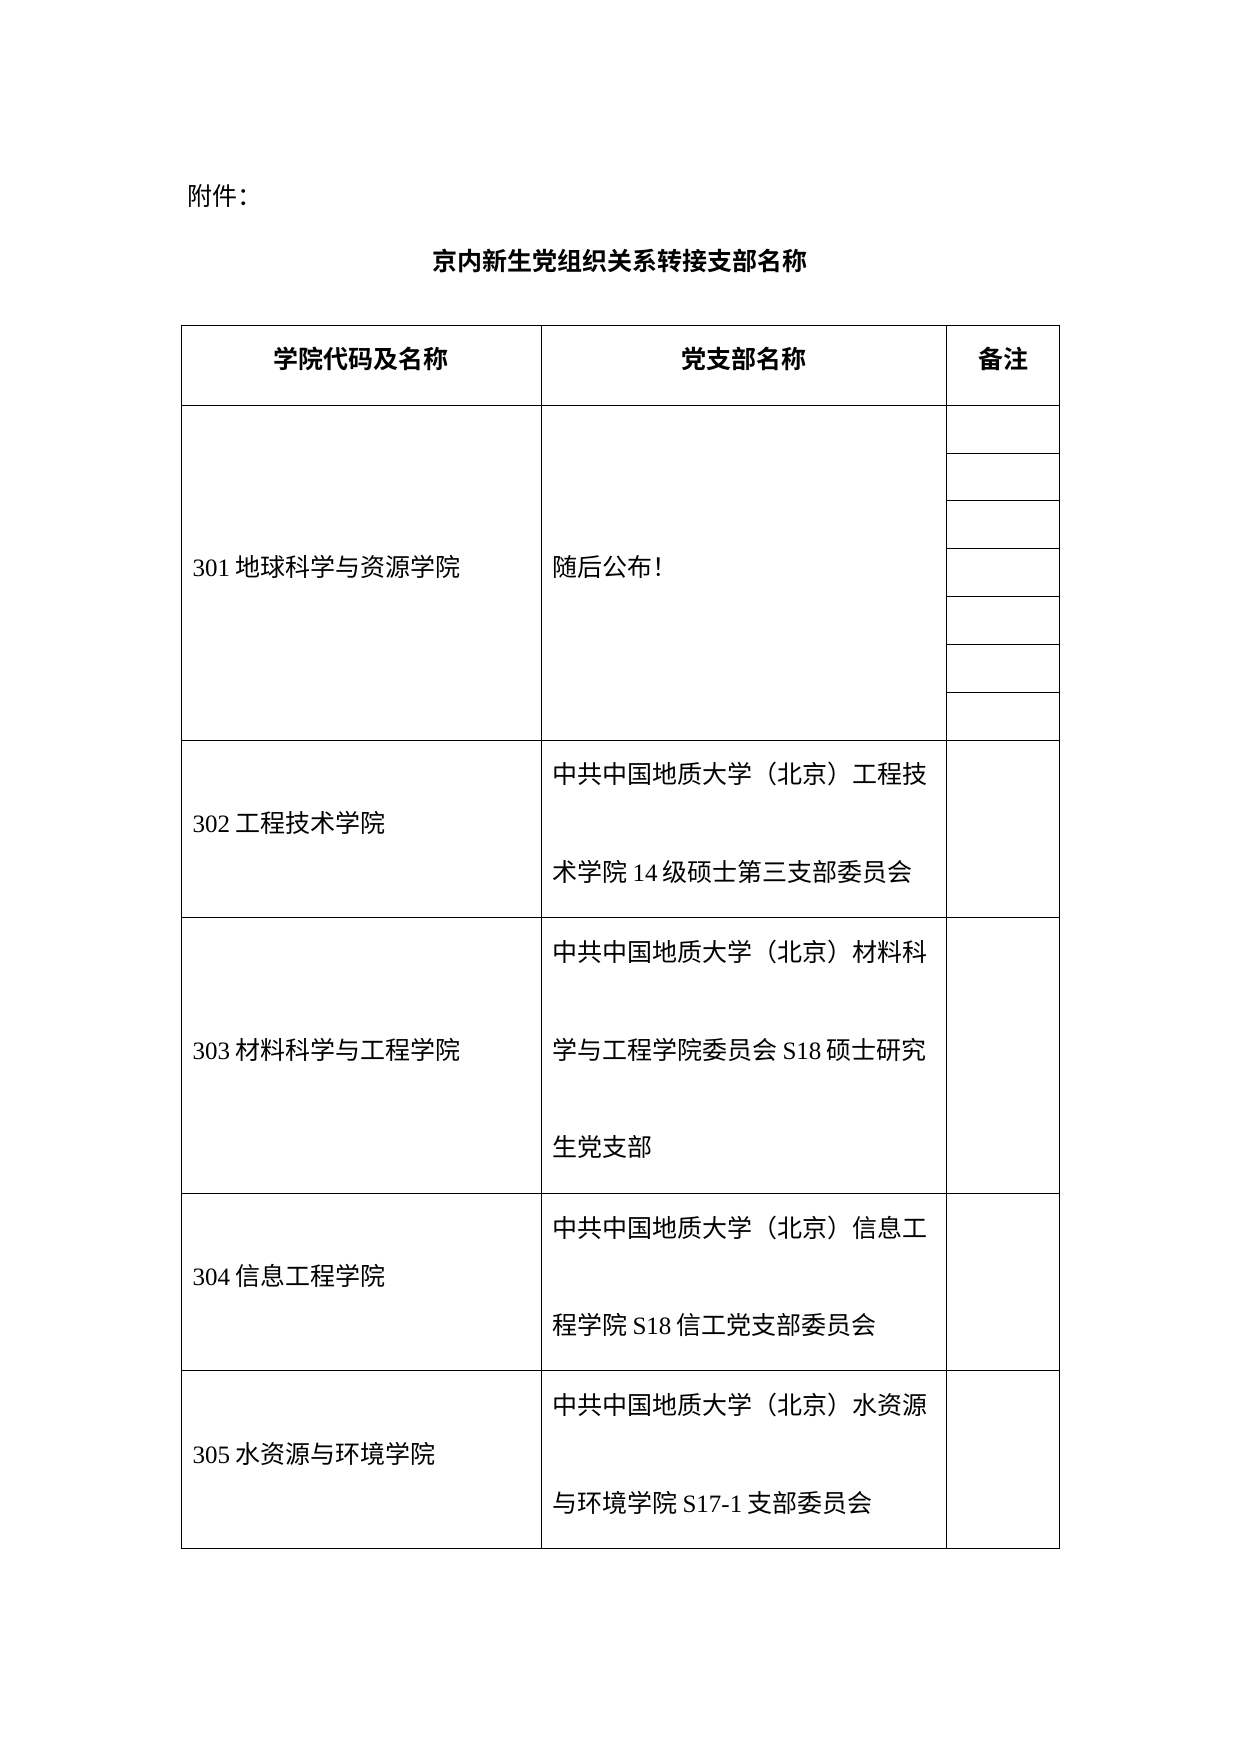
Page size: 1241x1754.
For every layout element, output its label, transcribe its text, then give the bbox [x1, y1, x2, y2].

table_cell [947, 1194, 1059, 1370]
table_cell [947, 1371, 1059, 1548]
table_cell [947, 597, 1059, 644]
table_cell 随后公布！ [542, 406, 946, 739]
table_cell 303材料科学与工程学院 [182, 918, 541, 1193]
table_cell [947, 501, 1059, 548]
table_cell [947, 549, 1059, 596]
table_cell [947, 645, 1059, 692]
table_cell 304信息工程学院 [182, 1194, 541, 1370]
text 京内新生党组织关系转接支部名称 [187, 227, 1053, 292]
table_cell 中共中国地质大学（北京）工程技术学院14级硕士第三支部委员会 [542, 741, 946, 917]
table_header 备注 [947, 326, 1059, 405]
table_header 党支部名称 [542, 326, 946, 405]
table_cell 中共中国地质大学（北京）信息工程学院S18信工党支部委员会 [542, 1194, 946, 1370]
table_cell [947, 918, 1059, 1193]
table_cell 中共中国地质大学（北京）材料科学与工程学院委员会S18硕士研究生党支部 [542, 918, 946, 1193]
table_cell 305水资源与环境学院 [182, 1371, 541, 1548]
table_cell [947, 741, 1059, 917]
table_header 学院代码及名称 [182, 326, 541, 405]
table_cell [947, 693, 1059, 739]
table_cell [947, 454, 1059, 500]
text 附件： [187, 162, 1053, 227]
table_cell 中共中国地质大学（北京）水资源与环境学院S17-1支部委员会 [542, 1371, 946, 1548]
table_cell 302工程技术学院 [182, 741, 541, 917]
table_cell 301地球科学与资源学院 [182, 406, 541, 739]
table_cell [947, 406, 1059, 453]
